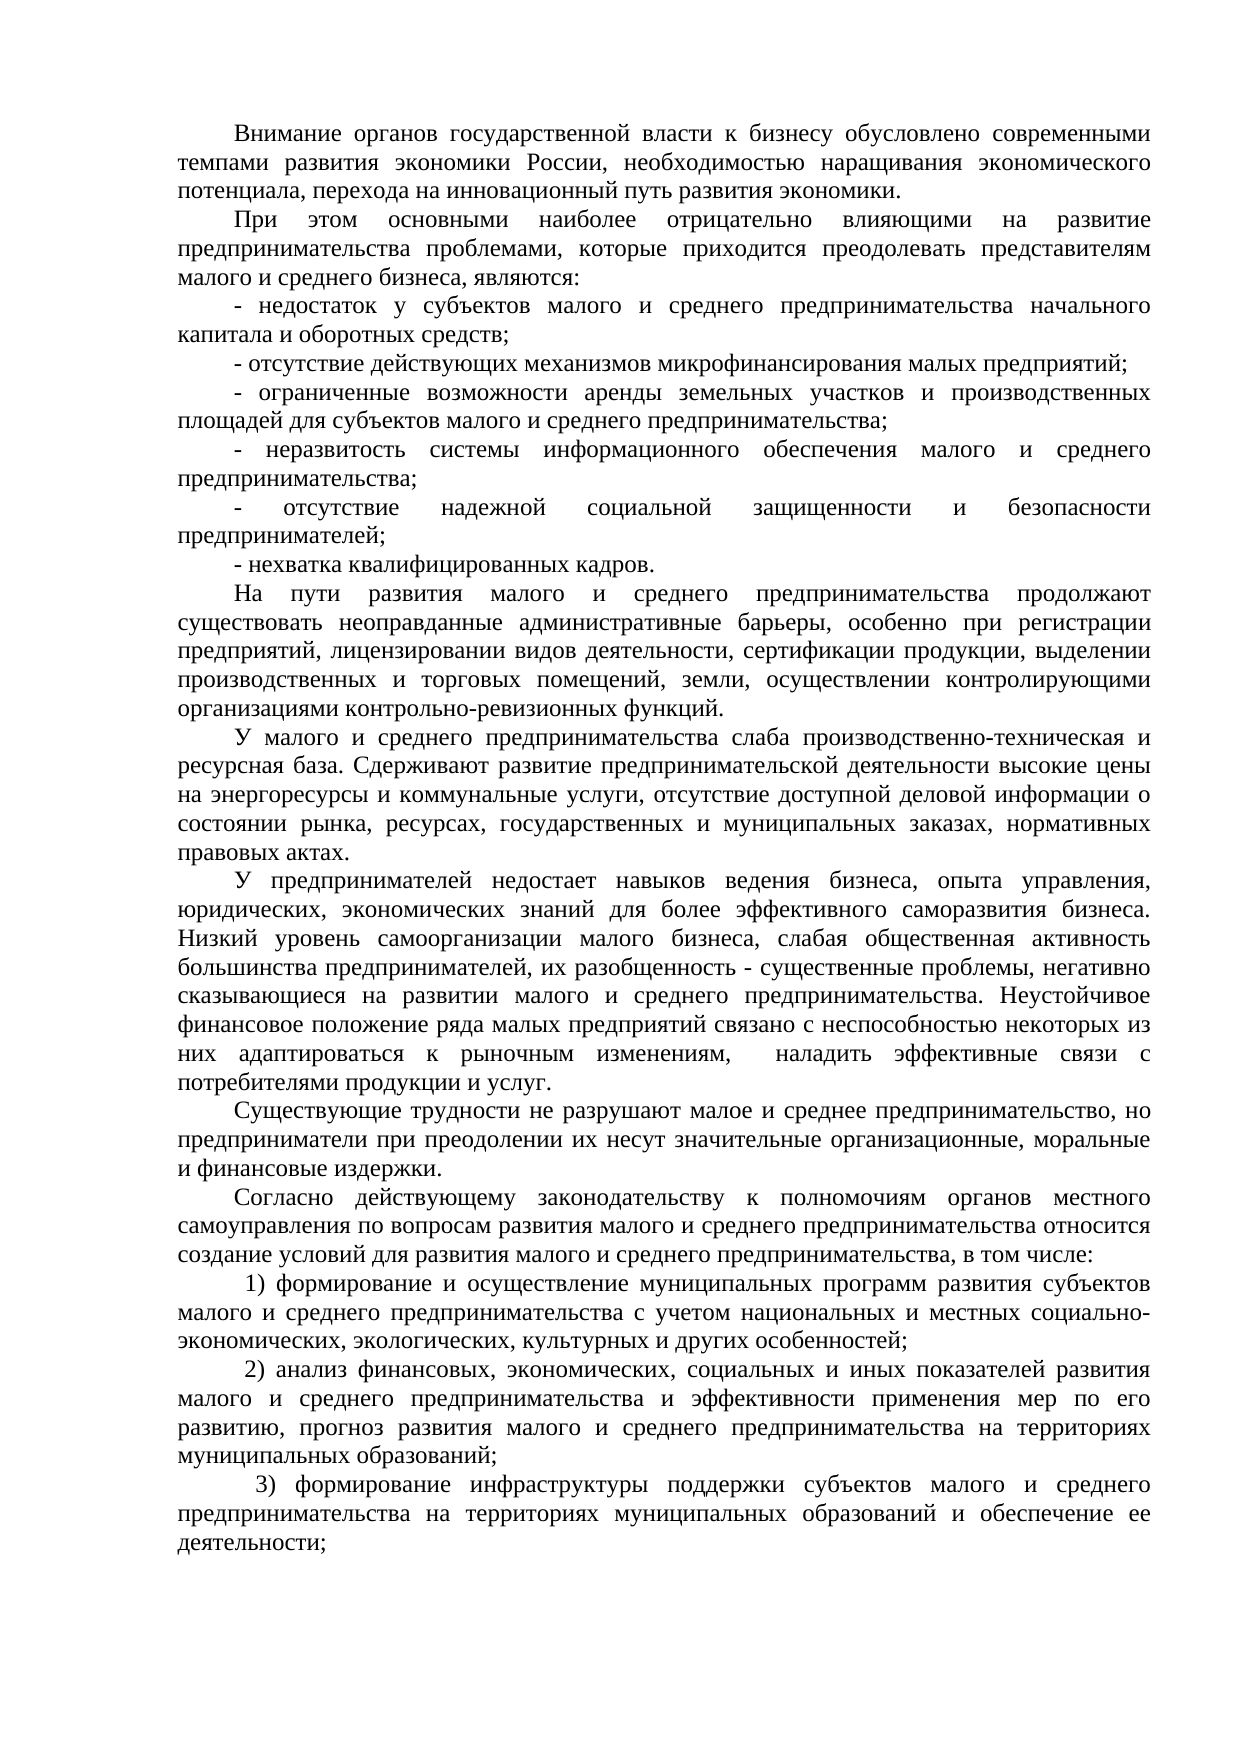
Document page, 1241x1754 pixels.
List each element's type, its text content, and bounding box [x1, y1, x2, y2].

text На пути развития малого и среднего предпринимательства продолжают существовать неоправданные административные барьеры, особенно при регистрации предприятий, лицензировании видов деятельности, сертификации продукции, выделении производственных и торговых помещений, земли, осуществлении контролирующими организациями контрольно-ревизионных функций. [177, 578, 1152, 722]
text У предпринимателей недостает навыков ведения бизнеса, опыта управления, юридических, экономических знаний для более эффективного саморазвития бизнеса. Низкий уровень самоорганизации малого бизнеса, слабая общественная активность большинства предпринимателей, их разобщенность - существенные проблемы, негативно сказывающиеся на развитии малого и среднего предпринимательства. Неустойчивое финансовое положение ряда малых предприятий связано с неспособностью некоторых из них адаптироваться к рыночным изменениям, наладить эффективные связи с потребителями продукции и услуг. [177, 866, 1152, 1096]
text - недостаток у субъектов малого и среднего предпринимательства начального капитала и оборотных средств; [177, 291, 1152, 348]
text - ограниченные возможности аренды земельных участков и производственных площадей для субъектов малого и среднего предпринимательства; [177, 377, 1152, 434]
text - отсутствие надежной социальной защищенности и безопасности предпринимателей; [177, 492, 1152, 549]
text Внимание органов государственной власти к бизнесу обусловлено современными темпами развития экономики России, необходимостью наращивания экономического потенциала, перехода на инновационный путь развития экономики. [177, 118, 1152, 204]
text При этом основными наиболее отрицательно влияющими на развитие предпринимательства проблемами, которые приходится преодолевать представителям малого и среднего бизнеса, являются: [177, 204, 1152, 291]
text 3) формирование инфраструктуры поддержки субъектов малого и среднего предпринимательства на территориях муниципальных образований и обеспечение ее деятельности; [177, 1469, 1152, 1556]
text - нехватка квалифицированных кадров. [177, 549, 1152, 578]
text - отсутствие действующих механизмов микрофинансирования малых предприятий; [177, 348, 1152, 377]
text У малого и среднего предпринимательства слаба производственно-техническая и ресурсная база. Сдерживают развитие предпринимательской деятельности высокие цены на энергоресурсы и коммунальные услуги, отсутствие доступной деловой информации о состоянии рынка, ресурсах, государственных и муниципальных заказах, нормативных правовых актах. [177, 722, 1152, 866]
text - неразвитость системы информационного обеспечения малого и среднего предпринимательства; [177, 434, 1152, 492]
text 1) формирование и осуществление муниципальных программ развития субъектов малого и среднего предпринимательства с учетом национальных и местных социально-экономических, экологических, культурных и других особенностей; [177, 1268, 1152, 1354]
text 2) анализ финансовых, экономических, социальных и иных показателей развития малого и среднего предпринимательства и эффективности применения мер по его развитию, прогноз развития малого и среднего предпринимательства на территориях муниципальных образований; [177, 1354, 1152, 1469]
text Согласно действующему законодательству к полномочиям органов местного самоуправления по вопросам развития малого и среднего предпринимательства относится создание условий для развития малого и среднего предпринимательства, в том числе: [177, 1182, 1152, 1268]
text Существующие трудности не разрушают малое и среднее предпринимательство, но предприниматели при преодолении их несут значительные организационные, моральные и финансовые издержки. [177, 1096, 1152, 1182]
